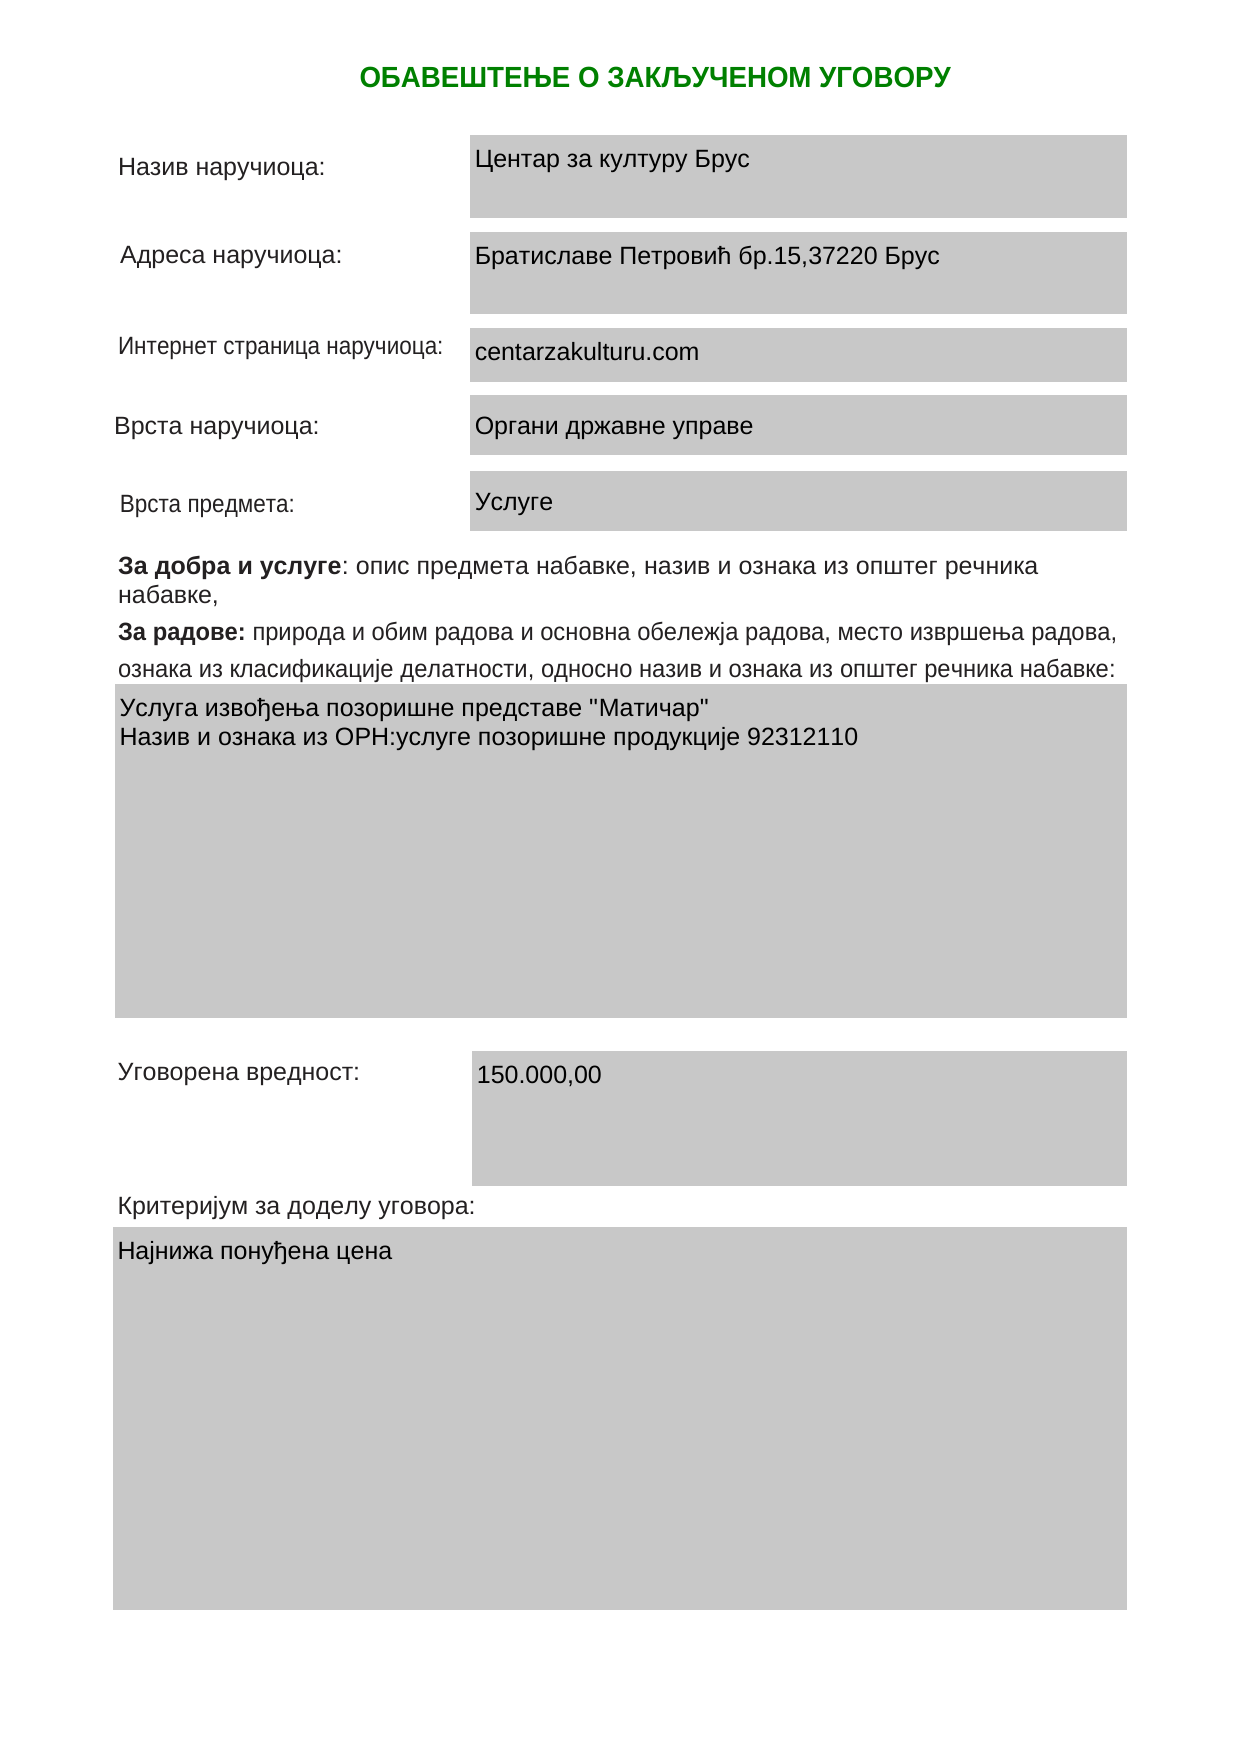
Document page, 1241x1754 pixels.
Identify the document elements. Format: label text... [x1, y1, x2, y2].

text Уговорена вредност: [117, 1057, 472, 1086]
text ОБАВЕШТЕЊЕ О ЗАКЉУЧЕНОМ УГОВОРУ [359, 60, 1138, 93]
text Врста предмета: [119, 491, 470, 518]
text За добра и услуге: опис предмета набавке, назив и ознака из општег речника набавке, [118, 551, 1138, 609]
text Критеријум за доделу уговора: [117, 1191, 1138, 1220]
text Адреса наручиоца: [120, 240, 470, 269]
text Назив наручиоца: [118, 152, 470, 181]
text Интернет страница наручиоца: Врста наручиоца: [114, 331, 511, 439]
text За радове: природа и обим радова и основна обележја радова, место извршења радова, ознака из класификације делатности, односно назив и ознака из општег речника набавке: [118, 617, 1138, 682]
